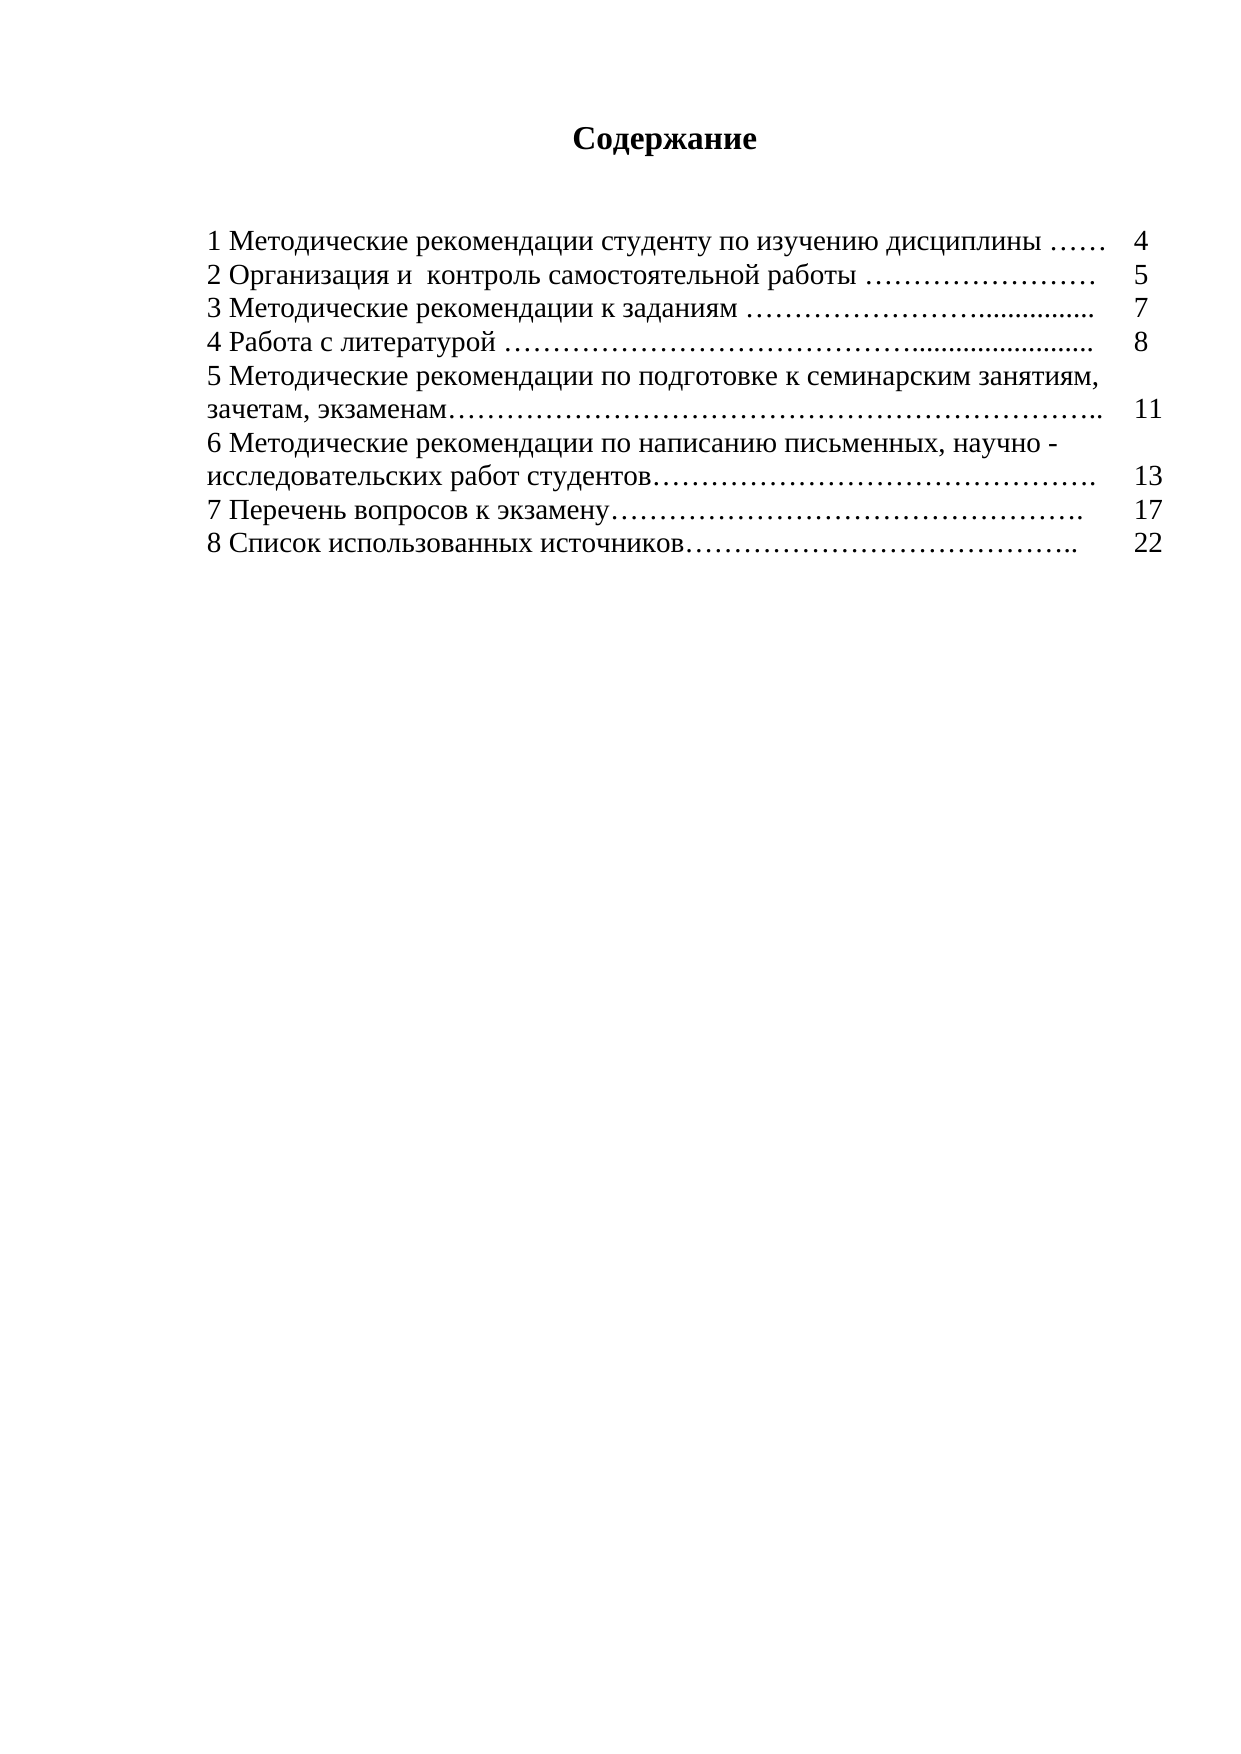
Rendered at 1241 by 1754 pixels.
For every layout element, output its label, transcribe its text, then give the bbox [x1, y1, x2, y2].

text Содержание [177, 118, 1152, 156]
table_cell 3 Методические рекомендации к заданиям ……………………................ [166, 291, 1122, 324]
table_cell 6 Методические рекомендации по написанию письменных, научно - исследовательских работ студентов………………………………………. [166, 425, 1122, 492]
table_cell 2 Организация и контроль самостоятельной работы …………………… [166, 257, 1122, 291]
table_cell 7 [1122, 291, 1211, 324]
table_cell 8 [1122, 324, 1211, 358]
table_cell 5 Методические рекомендации по подготовке к семинарским занятиям, зачетам, экзаменам………………………………………………………….. [166, 358, 1122, 425]
table_cell 7 Перечень вопросов к экзамену…………………………………………. 8 Список использованных источников………………………………….. [166, 492, 1122, 559]
table_cell 11 [1122, 358, 1211, 425]
table_cell 5 [1122, 257, 1211, 291]
table_cell 13 [1122, 425, 1211, 492]
table_cell 4 Работа с литературой ……………………………………......................... [166, 324, 1122, 358]
table_cell 17 22 [1122, 492, 1211, 559]
table_header 4 [1122, 224, 1211, 257]
table_header 1 Методические рекомендации студенту по изучению дисциплины …… [166, 224, 1122, 257]
